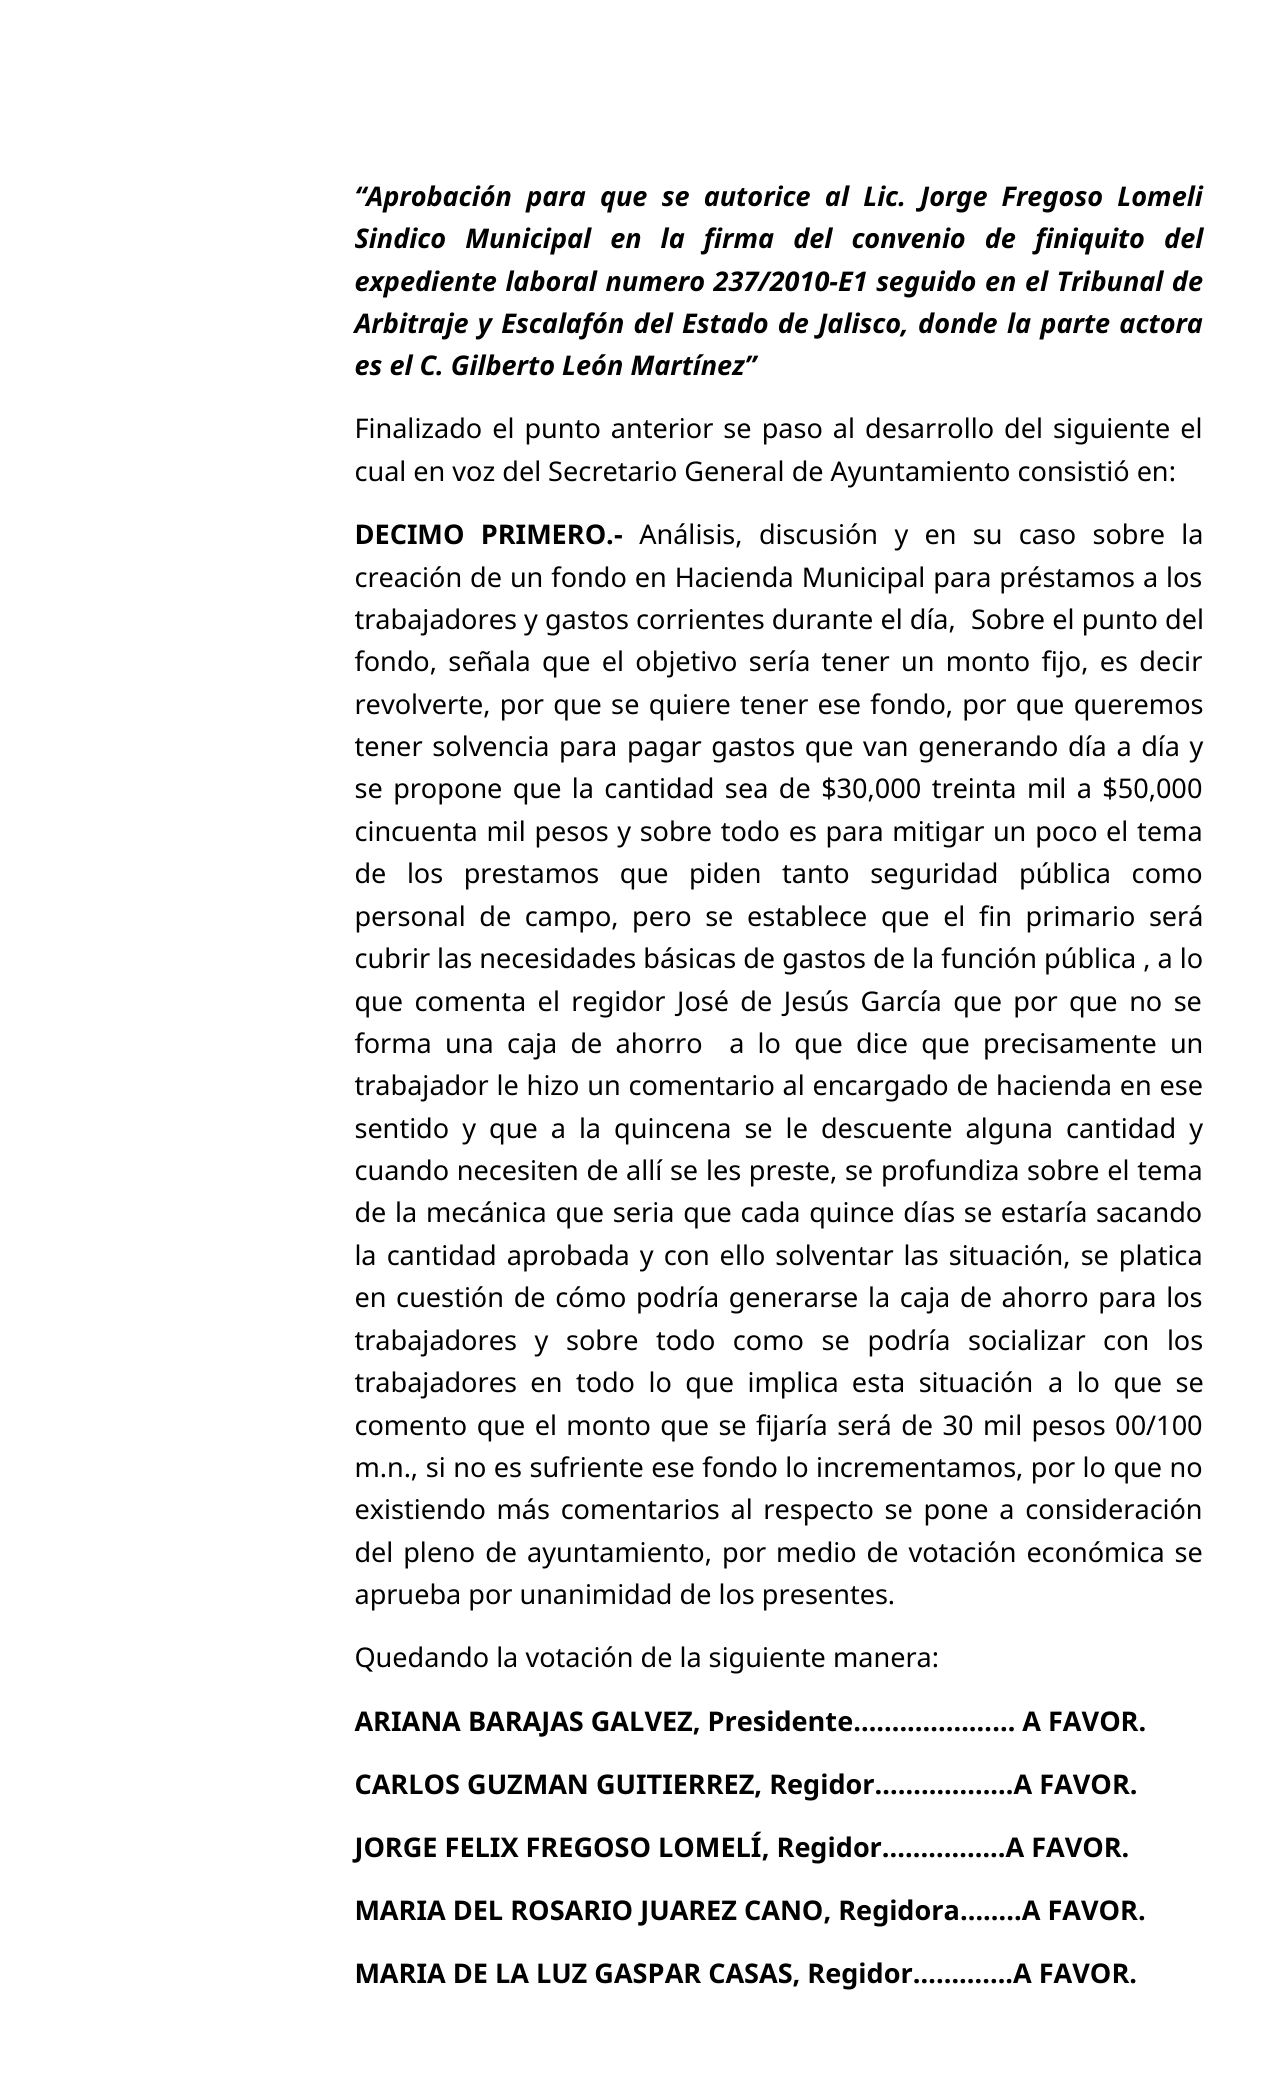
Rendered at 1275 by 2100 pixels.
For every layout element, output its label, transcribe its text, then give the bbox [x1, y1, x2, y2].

text MARIA DEL ROSARIO JUAREZ CANO, Regidora……..A FAVOR. [354, 1892, 1204, 1928]
text CARLOS GUZMAN GUITIERREZ, Regidor………………A FAVOR. [354, 1765, 1204, 1802]
text JORGE FELIX FREGOSO LOMELÍ, Regidor..…………..A FAVOR. [354, 1828, 1204, 1865]
text MARIA DE LA LUZ GASPAR CASAS, Regidor………….A FAVOR. [354, 1955, 1204, 1992]
text “Aprobación para que se autorice al Lic. Jorge Fregoso Lomeli Sindico Municipal en la firma del convenio de finiquito del expediente laboral numero 237/2010-E1 seguido en el Tribunal de Arbitraje y Escalafón del Estado de Jalisco, donde la parte actora es el C. Gilberto León Martínez” [354, 177, 1204, 384]
text DECIMO PRIMERO.- Análisis, discusión y en su caso sobre la creación de un fondo en Hacienda Municipal para préstamos a los trabajadores y gastos corrientes durante el día, Sobre el punto del fondo, señala que el objetivo sería tener un monto fijo, es decir revolverte, por que se quiere tener ese fondo, por que queremos tener solvencia para pagar gastos que van generando día a día y se propone que la cantidad sea de $30,000 treinta mil a $50,000 cincuenta mil pesos y sobre todo es para mitigar un poco el tema de los prestamos que piden tanto seguridad pública como personal de campo, pero se establece que el fin primario será cubrir las necesidades básicas de gastos de la función pública , a lo que comenta el regidor José de Jesús García que por que no se forma una caja de ahorro a lo que dice que precisamente un trabajador le hizo un comentario al encargado de hacienda en ese sentido y que a la quincena se le descuente alguna cantidad y cuando necesiten de allí se les preste, se profundiza sobre el tema de la mecánica que seria que cada quince días se estaría sacando la cantidad aprobada y con ello solventar las situación, se platica en cuestión de cómo podría generarse la caja de ahorro para los trabajadores y sobre todo como se podría socializar con los trabajadores en todo lo que implica esta situación a lo que se comento que el monto que se fijaría será de 30 mil pesos 00/100 m.n., si no es sufriente ese fondo lo incrementamos, por lo que no existiendo más comentarios al respecto se pone a consideración del pleno de ayuntamiento, por medio de votación económica se aprueba por unanimidad de los presentes. [354, 516, 1204, 1612]
text Quedando la votación de la siguiente manera: [354, 1639, 1204, 1676]
text ARIANA BARAJAS GALVEZ, Presidente……..….……… A FAVOR. [354, 1702, 1204, 1739]
text Finalizado el punto anterior se paso al desarrollo del siguiente el cual en voz del Secretario General de Ayuntamiento consistió en: [354, 410, 1204, 489]
